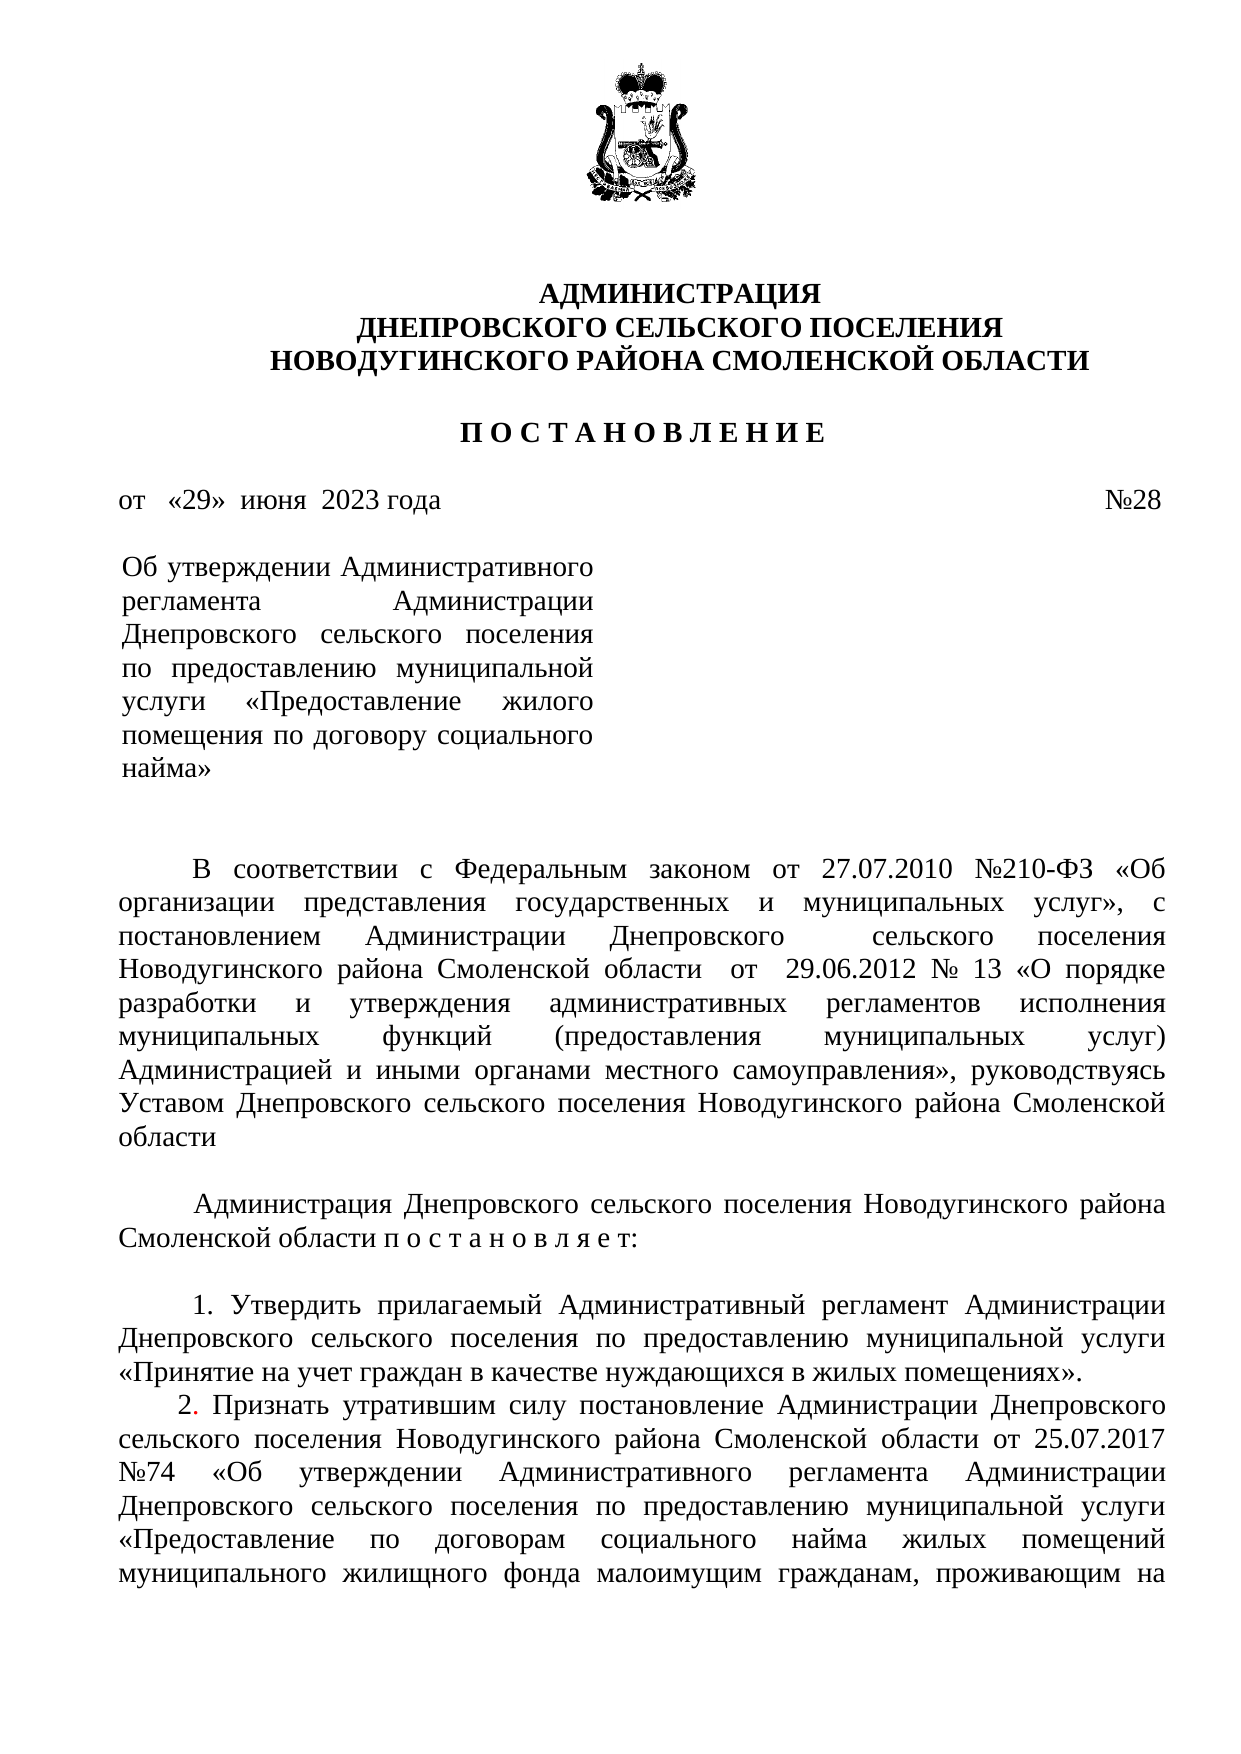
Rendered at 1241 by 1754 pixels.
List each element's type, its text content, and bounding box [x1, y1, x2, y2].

table_header [99, 549, 834, 851]
text 1. Утвердить прилагаемый Административный регламент Администрации Днепровского сельского поселения по предоставлению муниципальной услуги «Принятие на учет граждан в качестве нуждающихся в жилых помещениях». [118, 1287, 1167, 1387]
subtitle ДНЕПРОВСКОГО СЕЛЬСКОГО ПОСЕЛЕНИЯ [118, 310, 1167, 343]
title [118, 1387, 1167, 1589]
text В соответствии с Федеральным законом от 27.07.2010 №210-ФЗ «Об организации представления государственных и муниципальных услуг», с постановлением Администрации Днепровского сельского поселения Новодугинского района Смоленской области от 29.06.2012 № 13 «О порядке разработки и утверждения административных регламентов исполнения муниципальных функций (предоставления муниципальных услуг) Администрацией и иными органами местного самоуправления», руководствуясь Уставом Днепровского сельского поселения Новодугинского района Смоленской области [118, 851, 1167, 1153]
title Администрация Днепровского сельского поселения Новодугинского района Смоленской области п о с т а н о в л я е т: [118, 1186, 1167, 1253]
subtitle НОВОДУГИНСКОГО РАЙОНА СМОЛЕНСКОЙ ОБЛАСТИ [118, 343, 1167, 377]
text П О С Т А Н О В Л Е Н И Е [118, 415, 1167, 449]
picture [585, 59, 700, 209]
text от «29» июня 2023 года №28 [118, 482, 1167, 516]
subtitle АДМИНИСТРАЦИЯ [118, 276, 1167, 310]
